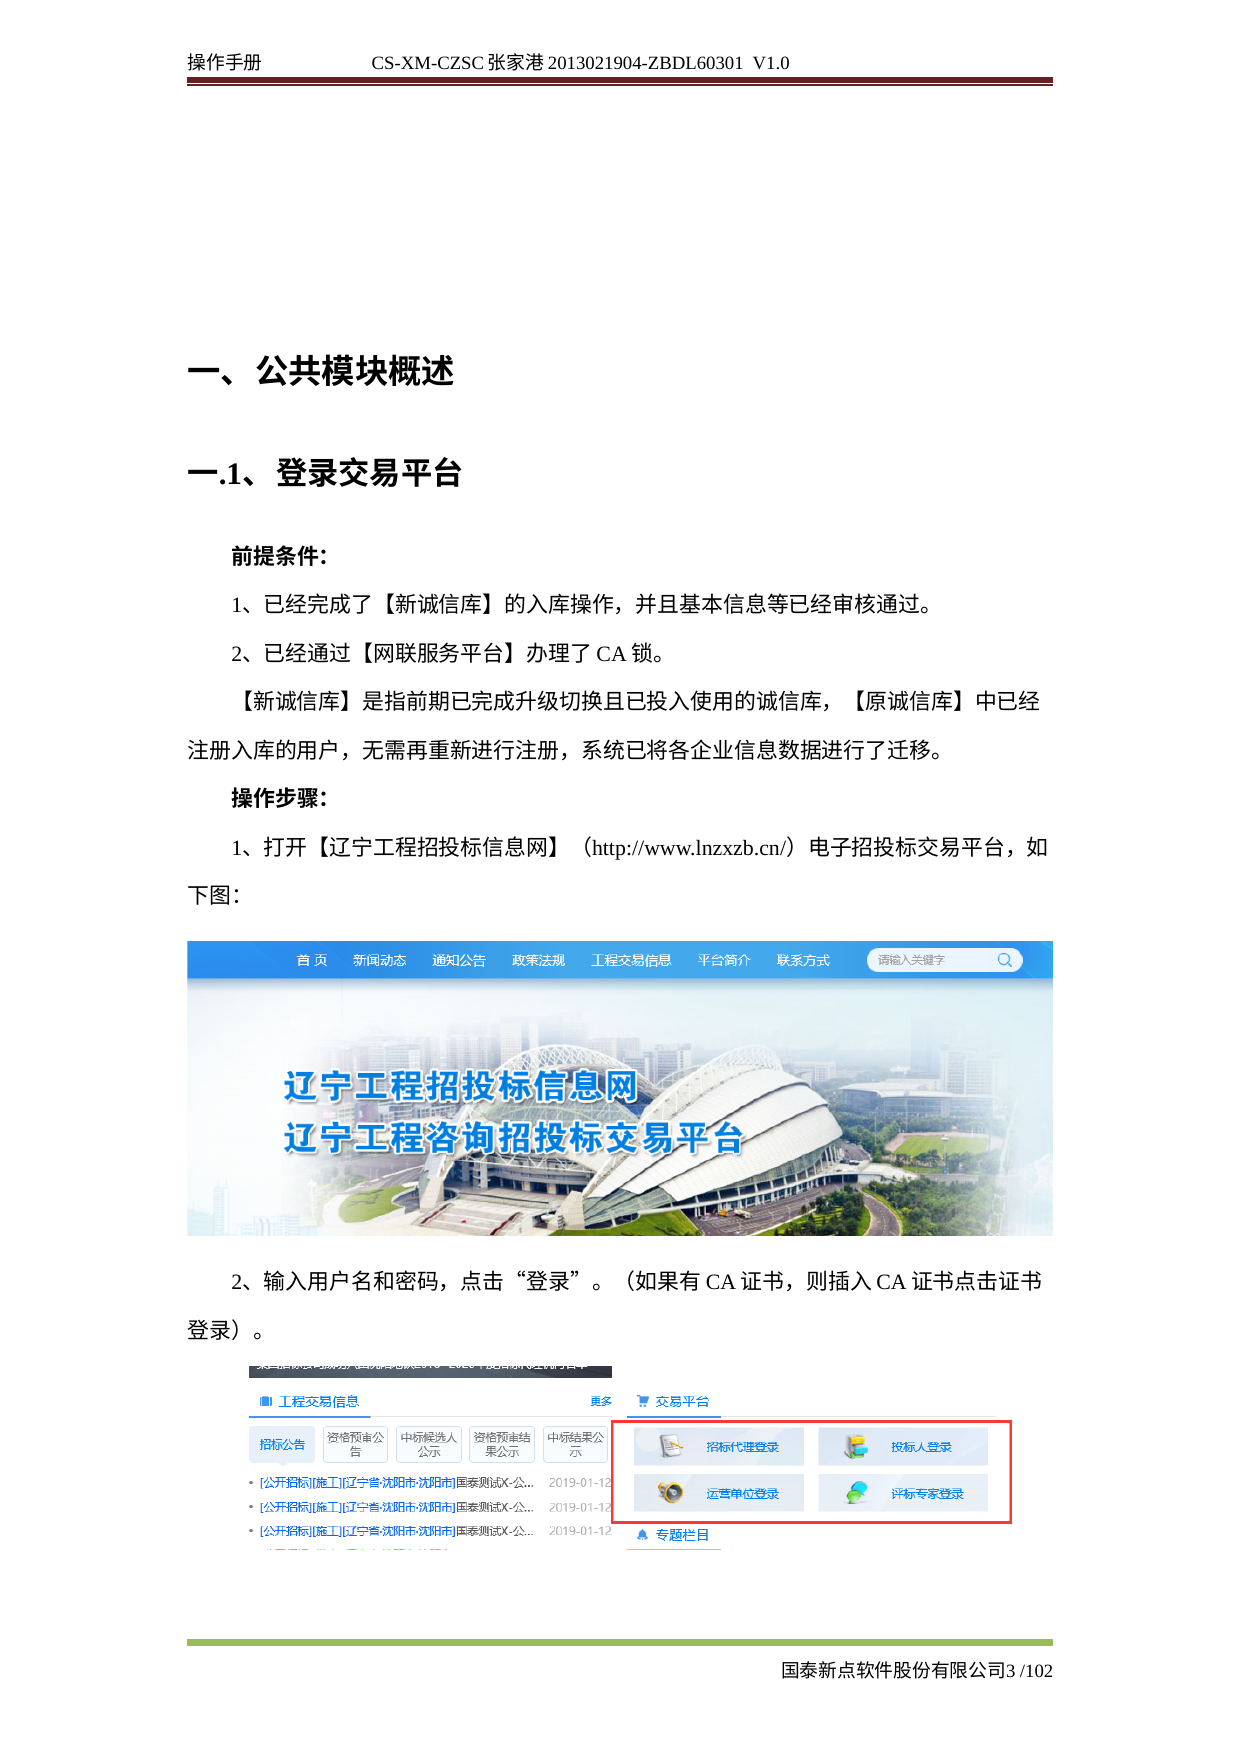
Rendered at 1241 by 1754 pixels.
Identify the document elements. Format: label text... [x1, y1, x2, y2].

text 前提条件： [187, 539, 1053, 571]
subtitle 公共模块概述 [187, 337, 1053, 402]
picture [187, 1366, 1053, 1550]
subtitle 登录交易平台 [187, 438, 1053, 503]
text 2、输入用户名和密码，点击“登录”。（如果有CA证书，则插入CA证书点击证书登录）。 [187, 1264, 1053, 1345]
text 【新诚信库】是指前期已完成升级切换且已投入使用的诚信库，【原诚信库】中已经注册入库的用户，无需再重新进行注册，系统已将各企业信息数据进行了迁移。 [187, 684, 1053, 765]
text 2、已经通过【网联服务平台】办理了CA锁。 [187, 635, 1053, 668]
picture [187, 941, 1053, 1236]
text 操作步骤： [187, 781, 1053, 813]
text 1、已经完成了【新诚信库】的入库操作，并且基本信息等已经审核通过。 [187, 587, 1053, 619]
text 1、打开【辽宁工程招投标信息网】（http://www.lnzxzb.cn/）电子招投标交易平台，如下图： [187, 829, 1053, 910]
